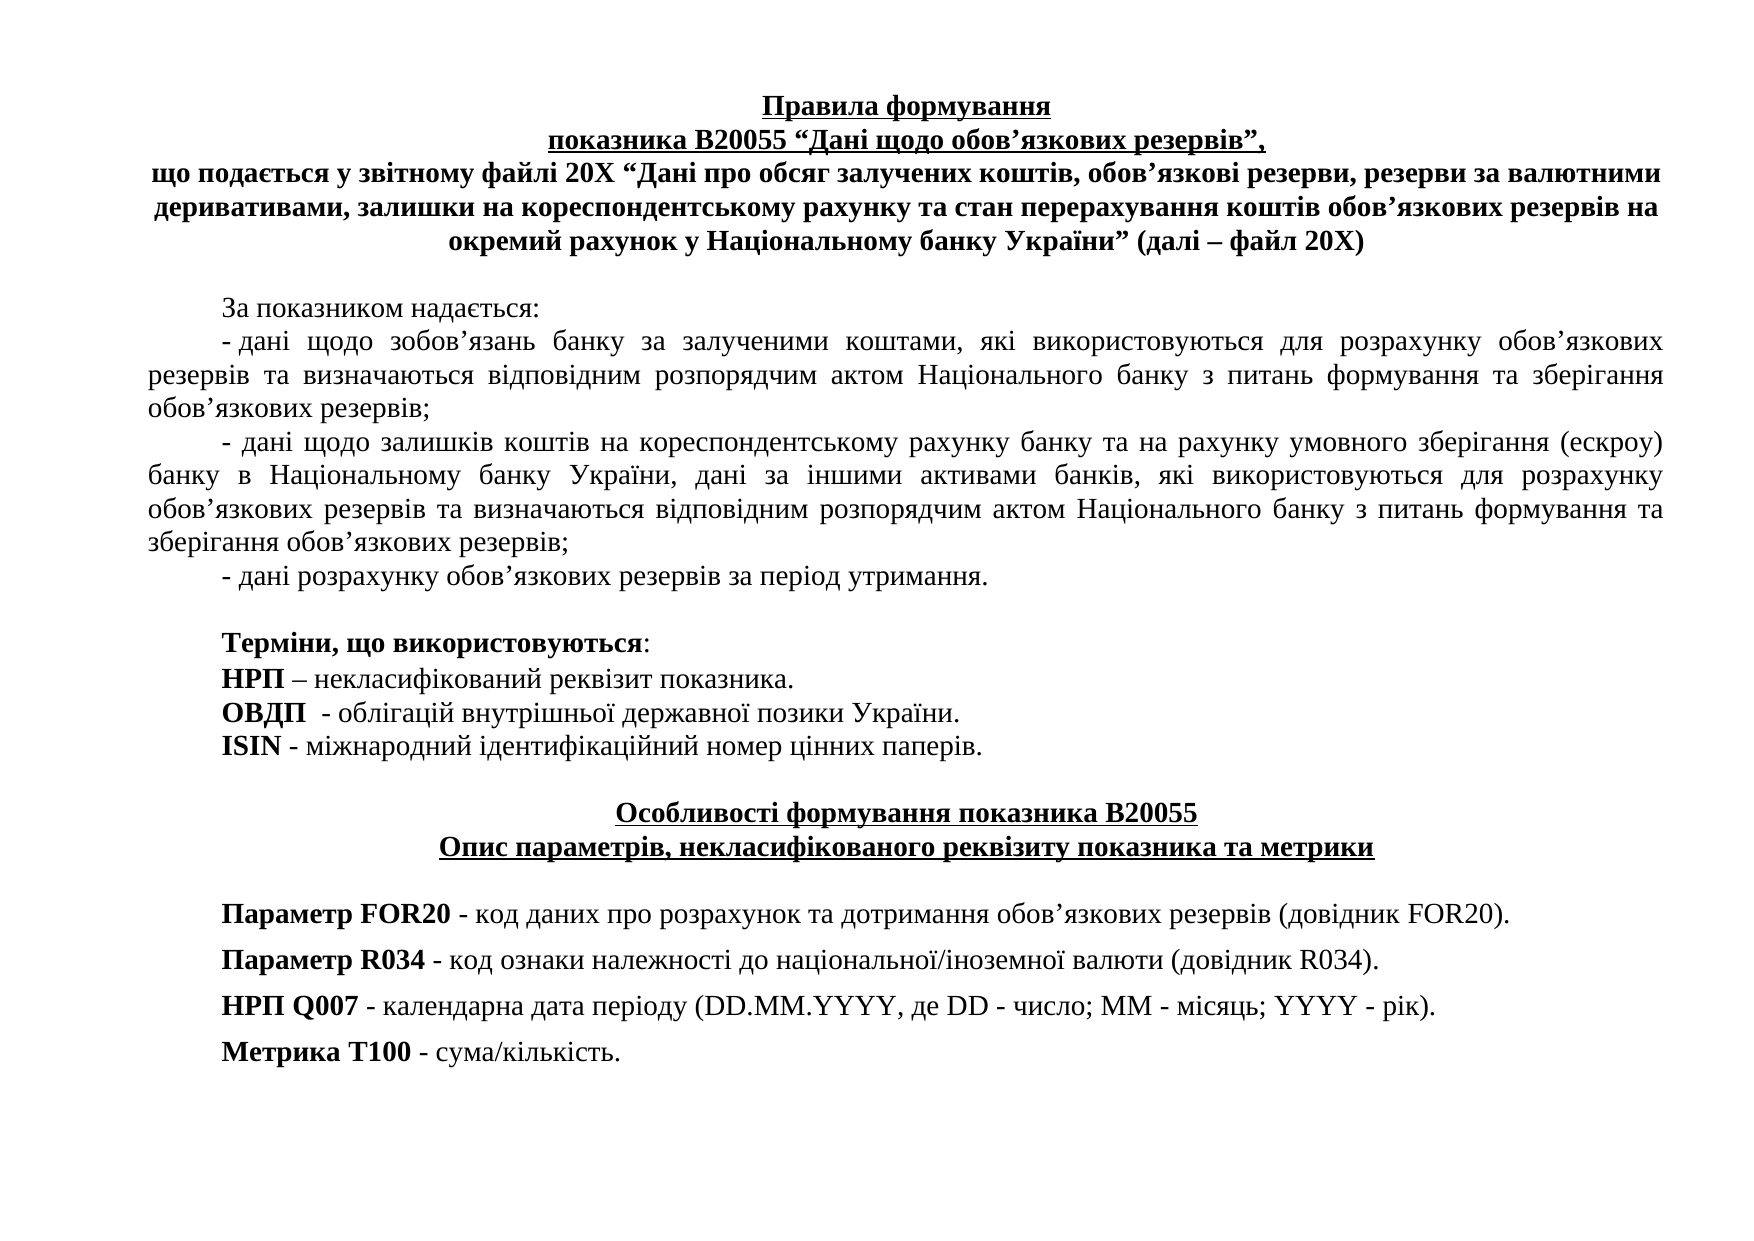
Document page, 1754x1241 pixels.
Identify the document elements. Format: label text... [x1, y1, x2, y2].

text Параметр FOR20 - код даних про розрахунок та дотримання обов’язкових резервів (довідник FOR20). [148, 896, 1665, 930]
text НРП Q007 - календарна дата періоду (DD.MM.YYYY, де DD - число; MM - місяць; YYYY - рік). [148, 988, 1665, 1022]
text Опис параметрів, некласифікованого реквізиту показника та метрики [148, 829, 1665, 863]
text показника B20055 “Дані щодо обов’язкових резервів”, [148, 122, 1665, 156]
text Правила формування [148, 88, 1665, 122]
text ОВДП - облігацій внутрішньої державної позики України. [148, 695, 1665, 728]
text - дані щодо зобов’язань банку за залученими коштами, які використовуються для розрахунку обов’язкових резервів та визначаються відповідним розпорядчим актом Національного банку з питань формування та зберігання обов’язкових резервів; [148, 323, 1665, 424]
text Параметр R034 - код ознаки належності до національної/іноземної валюти (довідник R034). [148, 942, 1665, 976]
text НРП – некласифікований реквізит показника. [148, 661, 1665, 695]
text Особливості формування показника B20055 [148, 796, 1665, 829]
text Терміни, що використовуються: [148, 625, 1665, 659]
text - дані щодо залишків коштів на кореспондентському рахунку банку та на рахунку умовного зберігання (ескроу) банку в Національному банку України, дані за іншими активами банків, які використовуються для розрахунку обов’язкових резервів та визначаються відповідним розпорядчим актом Національного банку з питань формування та зберігання обов’язкових резервів; [148, 424, 1665, 558]
text Метрика T100 - сума/кількість. [148, 1034, 1665, 1068]
text ISIN - міжнародний ідентифікаційний номер цінних паперів. [148, 728, 1665, 762]
text За показником надається: [148, 290, 1665, 323]
text - дані розрахунку обов’язкових резервів за період утримання. [148, 558, 1665, 592]
text що подається у звітному файлі 20X “Дані про обсяг залучених коштів, обов’язкові резерви, резерви за валютними деривативами, залишки на кореспондентському рахунку та стан перерахування коштів обов’язкових резервів на окремий рахунок у Національному банку України” (далі – файл 20X) [148, 156, 1665, 256]
